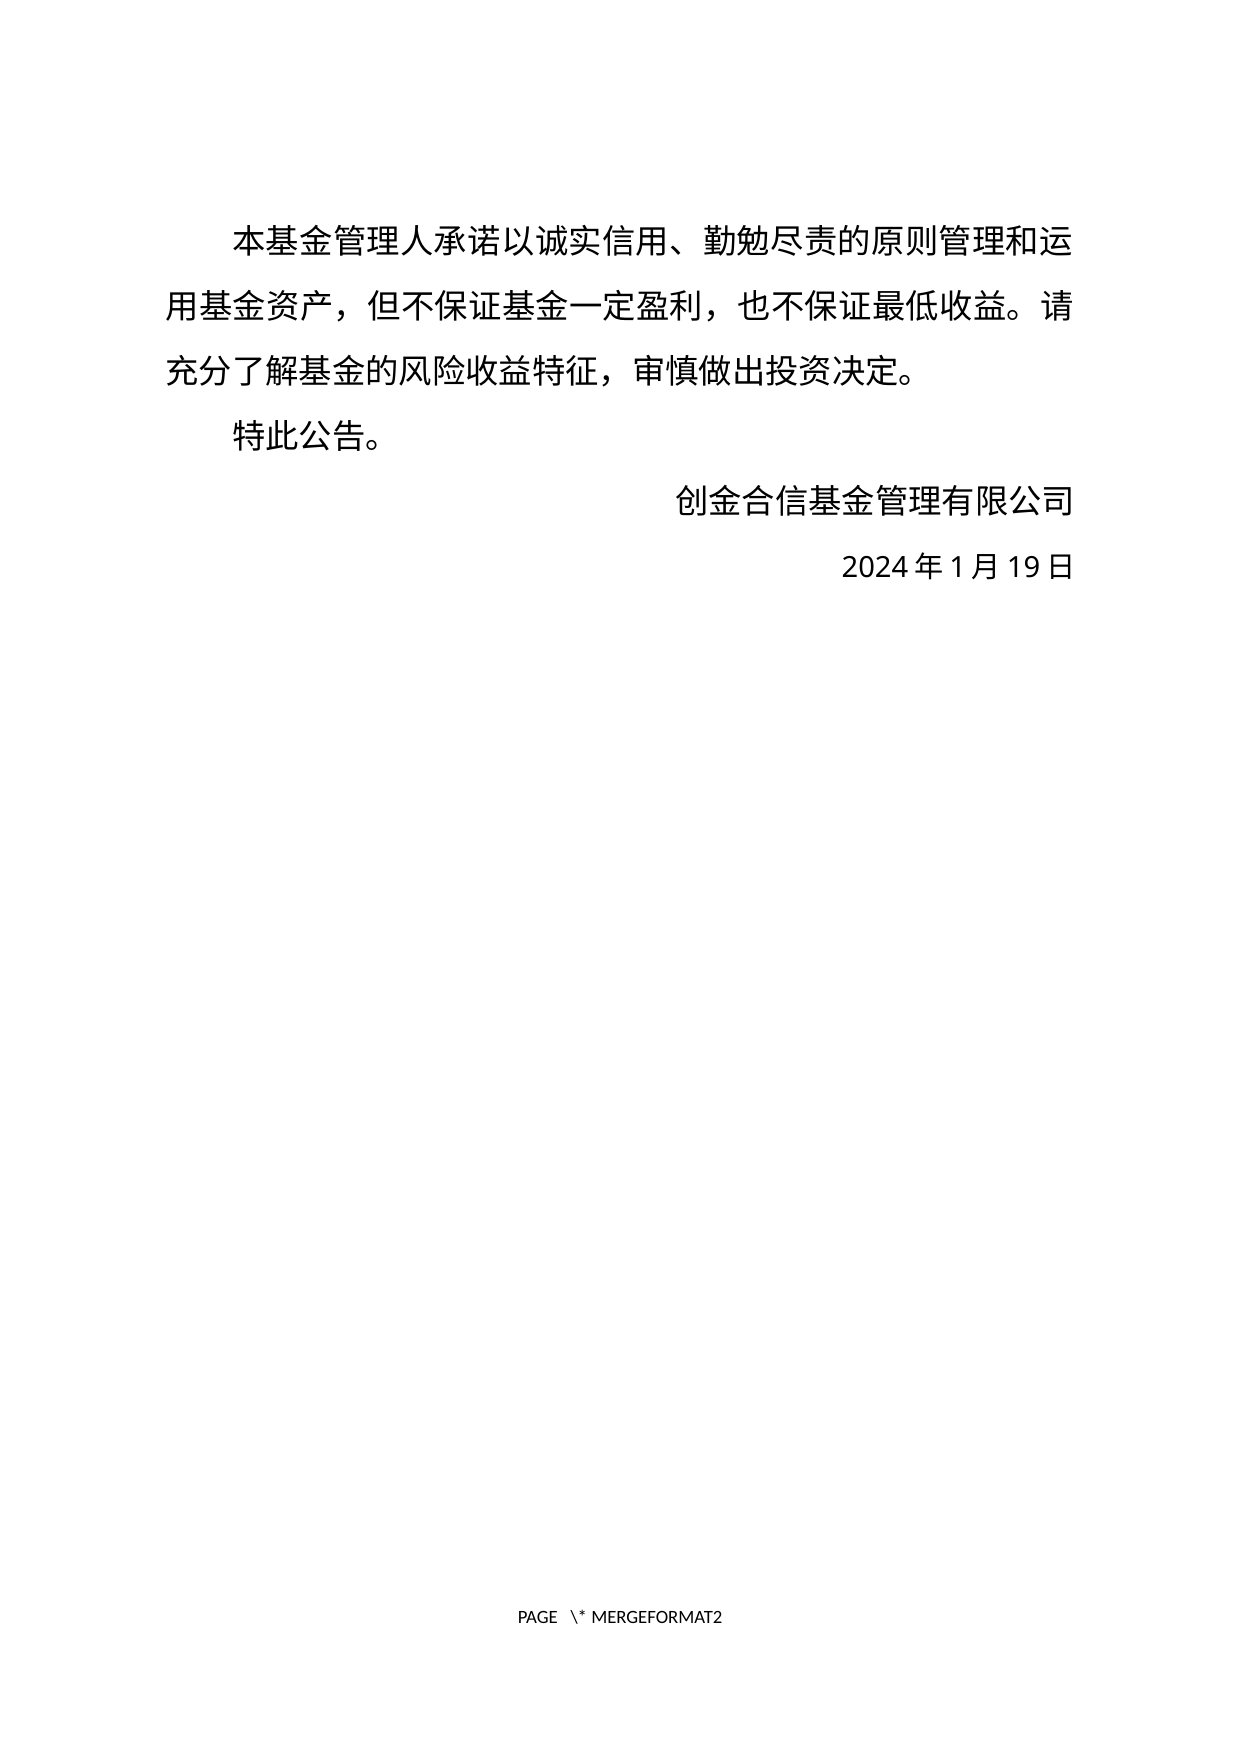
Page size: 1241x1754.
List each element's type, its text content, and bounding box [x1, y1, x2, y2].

text 创金合信基金管理有限公司 [165, 467, 1075, 532]
text 本基金管理人承诺以诚实信用、勤勉尽责的原则管理和运用基金资产，但不保证基金一定盈利，也不保证最低收益。请充分了解基金的风险收益特征，审慎做出投资决定。 [165, 207, 1075, 402]
text 2024年1月19日 [165, 532, 1075, 597]
text 特此公告。 [165, 402, 1075, 467]
